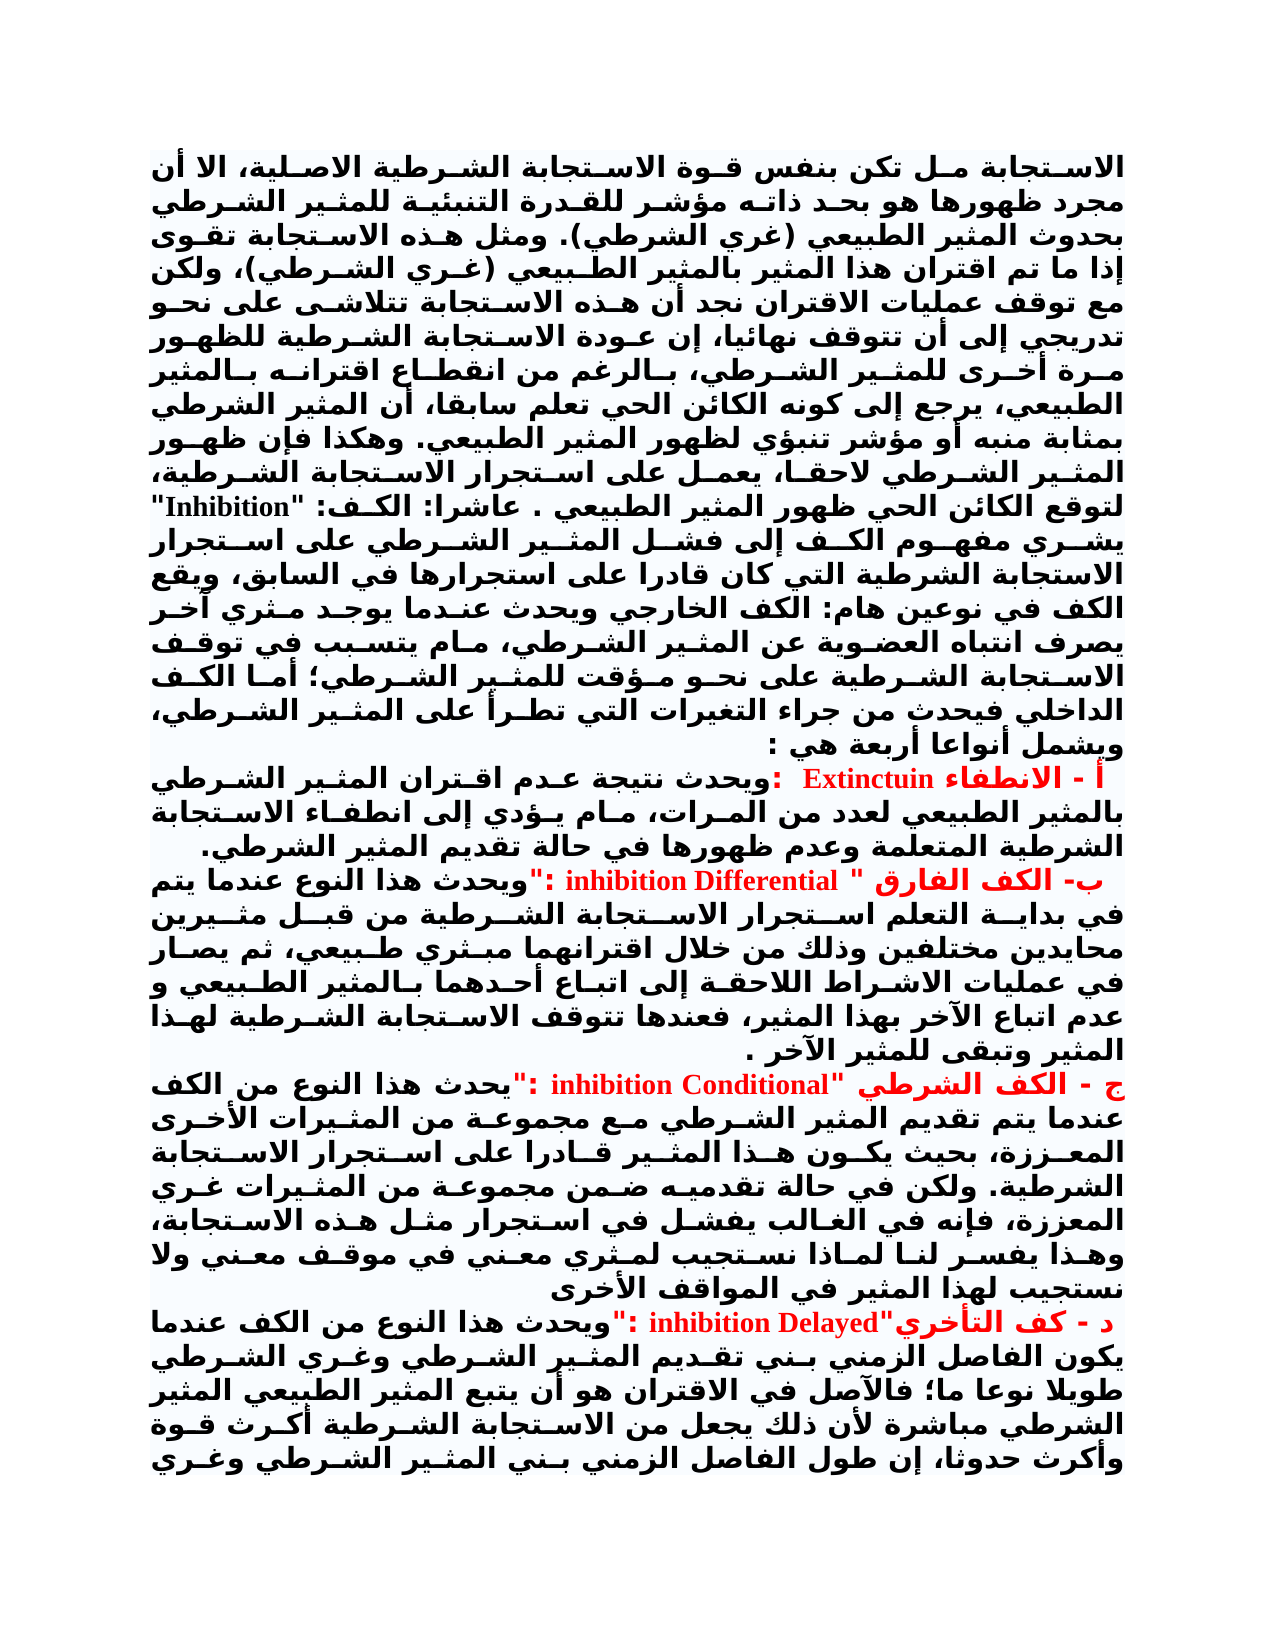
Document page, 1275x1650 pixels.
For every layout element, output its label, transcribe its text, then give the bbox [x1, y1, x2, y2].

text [150, 1305, 1125, 1475]
text ب- الكف الفارق " inhibition Differential :"ويحدث هذا النوع عندما يتم في بداية التعلم استجرار الاستجابة الشرطية من قبل مثيرين محايدين مختلفين وذلك من خلال اقترانهما مبثري طبيعي، ثم يصار في عمليات الاشراط اللاحقة إلى اتباع أحدهما بالمثير الطبيعي و عدم اتباع الآخر بهذا المثير، فعندها تتوقف الاستجابة الشرطية لهذا المثير وتبقى للمثير الآخر . [150, 863, 1125, 1067]
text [150, 150, 1125, 761]
text أ - الانطفاء Extinctuin :ويحدث نتيجة عدم اقتران المثير الشرطي بالمثير الطبيعي لعدد من المرات، مام يؤدي إلى انطفاء الاستجابة الشرطية المتعلمة وعدم ظهورها في حالة تقديم المثير الشرطي. [150, 761, 1125, 863]
text ج - الكف الشرطي "inhibition Conditional :"يحدث هذا النوع من الكف عندما يتم تقديم المثير الشرطي مع مجموعة من المثيرات الأخرى المعززة، بحيث يكون هذا المثير قادرا على استجرار الاستجابة الشرطية. ولكن في حالة تقدميه ضمن مجموعة من المثيرات غري المعززة، فإنه في الغالب يفشل في استجرار مثل هذه الاستجابة، وهذا يفسر لنا لماذا نستجيب لمثري معني في موقف معني ولا نستجيب لهذا المثير في المواقف الأخرى [150, 1067, 1125, 1305]
